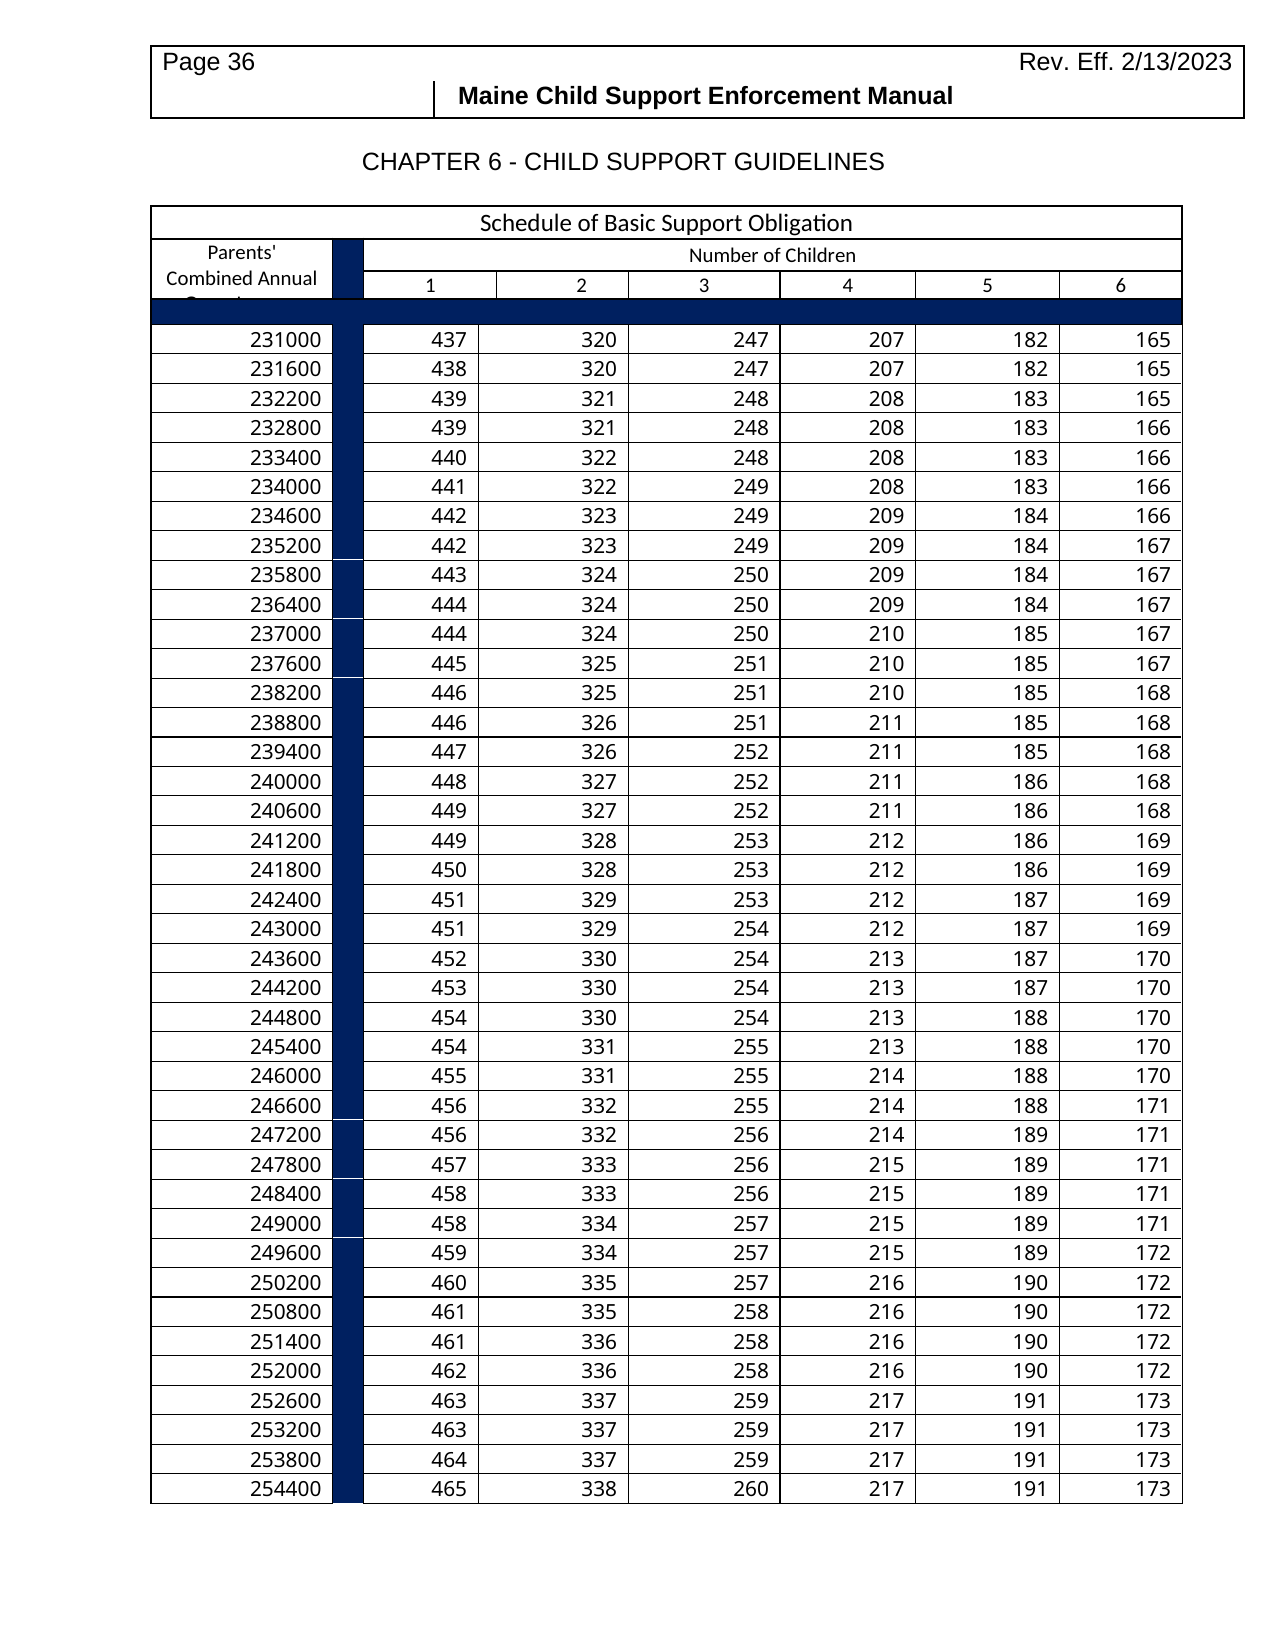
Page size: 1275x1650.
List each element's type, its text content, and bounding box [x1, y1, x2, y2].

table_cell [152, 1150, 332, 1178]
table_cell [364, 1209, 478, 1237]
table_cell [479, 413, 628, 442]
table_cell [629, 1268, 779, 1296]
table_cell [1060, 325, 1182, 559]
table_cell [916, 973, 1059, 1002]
table_cell [333, 240, 363, 298]
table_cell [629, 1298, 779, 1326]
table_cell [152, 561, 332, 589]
table_cell [363, 300, 478, 324]
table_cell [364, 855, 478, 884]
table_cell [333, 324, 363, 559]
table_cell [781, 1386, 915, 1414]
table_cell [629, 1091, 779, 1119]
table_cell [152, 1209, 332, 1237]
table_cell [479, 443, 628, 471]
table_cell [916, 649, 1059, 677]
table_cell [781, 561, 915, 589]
table_cell Parents' Combined Annual Gross Income [152, 240, 332, 298]
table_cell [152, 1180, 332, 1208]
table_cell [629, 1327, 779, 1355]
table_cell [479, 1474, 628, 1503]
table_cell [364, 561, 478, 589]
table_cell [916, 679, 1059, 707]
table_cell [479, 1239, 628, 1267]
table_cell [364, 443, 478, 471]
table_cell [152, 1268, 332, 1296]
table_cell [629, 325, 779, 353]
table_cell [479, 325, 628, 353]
table_cell 4 [781, 272, 915, 298]
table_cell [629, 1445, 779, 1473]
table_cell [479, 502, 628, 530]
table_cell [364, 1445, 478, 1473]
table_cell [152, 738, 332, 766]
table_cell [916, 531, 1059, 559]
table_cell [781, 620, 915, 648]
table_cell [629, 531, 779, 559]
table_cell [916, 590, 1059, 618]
table_cell [152, 300, 332, 324]
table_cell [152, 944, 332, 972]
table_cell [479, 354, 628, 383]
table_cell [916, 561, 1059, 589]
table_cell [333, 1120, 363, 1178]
table_cell [780, 300, 915, 324]
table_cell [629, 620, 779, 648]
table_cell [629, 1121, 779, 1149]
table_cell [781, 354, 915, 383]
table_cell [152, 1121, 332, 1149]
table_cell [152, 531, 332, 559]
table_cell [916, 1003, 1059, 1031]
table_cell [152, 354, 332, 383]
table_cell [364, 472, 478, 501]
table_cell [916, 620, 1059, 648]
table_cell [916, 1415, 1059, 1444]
table_cell 2 [497, 272, 628, 298]
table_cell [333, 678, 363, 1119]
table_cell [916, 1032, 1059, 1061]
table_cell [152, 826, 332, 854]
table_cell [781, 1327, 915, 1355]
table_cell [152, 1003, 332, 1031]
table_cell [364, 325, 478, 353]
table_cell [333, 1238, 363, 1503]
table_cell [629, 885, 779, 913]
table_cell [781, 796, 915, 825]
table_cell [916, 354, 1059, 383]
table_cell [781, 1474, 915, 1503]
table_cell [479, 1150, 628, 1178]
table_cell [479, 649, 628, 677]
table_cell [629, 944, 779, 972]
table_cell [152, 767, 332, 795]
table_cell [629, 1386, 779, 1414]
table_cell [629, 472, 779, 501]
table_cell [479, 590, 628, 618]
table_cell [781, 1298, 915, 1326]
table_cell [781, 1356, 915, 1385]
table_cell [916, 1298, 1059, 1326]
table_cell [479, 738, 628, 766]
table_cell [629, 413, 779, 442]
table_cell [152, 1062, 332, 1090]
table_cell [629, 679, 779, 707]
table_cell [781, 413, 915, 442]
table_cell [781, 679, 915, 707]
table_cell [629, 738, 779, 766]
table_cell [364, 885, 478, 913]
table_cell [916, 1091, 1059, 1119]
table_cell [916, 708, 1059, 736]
table_cell 6 [1060, 272, 1181, 298]
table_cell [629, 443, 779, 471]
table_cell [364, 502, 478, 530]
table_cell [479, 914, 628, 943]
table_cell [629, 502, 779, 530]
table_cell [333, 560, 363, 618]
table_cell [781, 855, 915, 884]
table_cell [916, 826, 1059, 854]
table_cell [628, 300, 780, 324]
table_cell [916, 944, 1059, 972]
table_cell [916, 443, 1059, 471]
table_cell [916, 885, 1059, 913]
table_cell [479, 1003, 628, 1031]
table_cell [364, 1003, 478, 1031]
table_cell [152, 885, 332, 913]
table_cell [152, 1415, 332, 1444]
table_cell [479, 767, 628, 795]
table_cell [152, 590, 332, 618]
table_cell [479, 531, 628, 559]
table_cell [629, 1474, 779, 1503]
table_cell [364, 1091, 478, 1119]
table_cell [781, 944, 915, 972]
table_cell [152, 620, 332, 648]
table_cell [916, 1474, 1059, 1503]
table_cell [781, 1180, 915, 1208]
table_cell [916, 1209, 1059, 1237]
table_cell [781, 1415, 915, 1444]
table_cell [478, 300, 628, 324]
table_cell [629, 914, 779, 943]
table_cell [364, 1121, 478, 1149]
table_cell 3 [629, 272, 779, 298]
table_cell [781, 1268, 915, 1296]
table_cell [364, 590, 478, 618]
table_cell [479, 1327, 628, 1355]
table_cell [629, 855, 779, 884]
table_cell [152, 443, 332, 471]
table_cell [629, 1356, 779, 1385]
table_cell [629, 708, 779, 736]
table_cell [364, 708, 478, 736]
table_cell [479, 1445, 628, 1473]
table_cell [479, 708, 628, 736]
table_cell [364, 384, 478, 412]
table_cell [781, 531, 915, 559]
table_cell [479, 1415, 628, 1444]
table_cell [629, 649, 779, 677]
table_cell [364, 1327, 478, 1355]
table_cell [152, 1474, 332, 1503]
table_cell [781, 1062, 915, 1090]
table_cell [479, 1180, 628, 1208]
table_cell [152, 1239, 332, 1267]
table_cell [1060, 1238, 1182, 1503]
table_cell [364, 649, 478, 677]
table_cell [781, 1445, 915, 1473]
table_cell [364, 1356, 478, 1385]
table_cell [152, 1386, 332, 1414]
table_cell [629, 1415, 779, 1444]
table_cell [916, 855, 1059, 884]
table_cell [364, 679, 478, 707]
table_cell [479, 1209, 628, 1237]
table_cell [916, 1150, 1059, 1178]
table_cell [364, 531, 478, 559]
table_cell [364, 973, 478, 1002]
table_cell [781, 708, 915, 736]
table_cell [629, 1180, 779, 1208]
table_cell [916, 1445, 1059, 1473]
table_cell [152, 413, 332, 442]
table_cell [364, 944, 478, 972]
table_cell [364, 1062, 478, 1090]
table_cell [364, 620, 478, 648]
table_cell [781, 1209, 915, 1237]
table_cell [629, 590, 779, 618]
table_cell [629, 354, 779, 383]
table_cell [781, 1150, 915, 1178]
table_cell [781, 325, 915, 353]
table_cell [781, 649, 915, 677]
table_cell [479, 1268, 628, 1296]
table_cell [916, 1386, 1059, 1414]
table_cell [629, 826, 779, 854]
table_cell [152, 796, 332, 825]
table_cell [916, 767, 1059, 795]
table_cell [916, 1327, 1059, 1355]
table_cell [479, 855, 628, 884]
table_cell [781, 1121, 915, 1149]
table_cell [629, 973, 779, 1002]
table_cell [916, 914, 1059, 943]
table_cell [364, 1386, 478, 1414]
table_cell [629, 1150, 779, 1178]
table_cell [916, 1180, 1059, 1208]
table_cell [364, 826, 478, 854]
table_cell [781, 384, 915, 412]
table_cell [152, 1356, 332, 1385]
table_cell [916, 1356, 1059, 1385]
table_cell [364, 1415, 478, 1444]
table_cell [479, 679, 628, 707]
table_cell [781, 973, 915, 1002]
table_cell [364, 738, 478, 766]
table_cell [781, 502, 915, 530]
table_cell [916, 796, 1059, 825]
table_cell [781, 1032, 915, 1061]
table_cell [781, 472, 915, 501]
table_cell [915, 300, 1059, 324]
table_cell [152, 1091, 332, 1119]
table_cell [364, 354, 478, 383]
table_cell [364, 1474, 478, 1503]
table_cell 1 [364, 272, 496, 298]
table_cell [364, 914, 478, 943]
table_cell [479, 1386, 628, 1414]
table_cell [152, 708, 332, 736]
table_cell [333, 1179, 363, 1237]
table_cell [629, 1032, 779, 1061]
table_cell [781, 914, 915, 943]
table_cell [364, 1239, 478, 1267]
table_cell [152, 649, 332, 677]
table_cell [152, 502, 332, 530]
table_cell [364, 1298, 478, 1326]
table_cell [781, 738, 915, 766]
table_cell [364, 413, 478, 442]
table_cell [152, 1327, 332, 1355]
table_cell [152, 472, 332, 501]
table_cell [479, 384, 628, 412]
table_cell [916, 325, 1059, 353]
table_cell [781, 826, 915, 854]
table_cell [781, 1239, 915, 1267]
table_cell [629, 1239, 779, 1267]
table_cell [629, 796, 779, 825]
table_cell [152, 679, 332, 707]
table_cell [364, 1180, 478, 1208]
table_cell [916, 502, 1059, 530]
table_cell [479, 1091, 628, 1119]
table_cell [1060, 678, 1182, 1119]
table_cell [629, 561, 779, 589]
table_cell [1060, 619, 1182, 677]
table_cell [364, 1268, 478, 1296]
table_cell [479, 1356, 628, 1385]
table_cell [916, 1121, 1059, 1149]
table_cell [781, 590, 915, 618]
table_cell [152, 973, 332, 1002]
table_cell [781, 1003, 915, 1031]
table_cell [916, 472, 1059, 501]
table_cell [1059, 300, 1181, 324]
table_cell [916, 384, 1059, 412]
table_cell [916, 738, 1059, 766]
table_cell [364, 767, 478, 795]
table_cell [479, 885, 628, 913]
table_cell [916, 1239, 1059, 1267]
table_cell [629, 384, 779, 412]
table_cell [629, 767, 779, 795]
table_cell 5 [916, 272, 1059, 298]
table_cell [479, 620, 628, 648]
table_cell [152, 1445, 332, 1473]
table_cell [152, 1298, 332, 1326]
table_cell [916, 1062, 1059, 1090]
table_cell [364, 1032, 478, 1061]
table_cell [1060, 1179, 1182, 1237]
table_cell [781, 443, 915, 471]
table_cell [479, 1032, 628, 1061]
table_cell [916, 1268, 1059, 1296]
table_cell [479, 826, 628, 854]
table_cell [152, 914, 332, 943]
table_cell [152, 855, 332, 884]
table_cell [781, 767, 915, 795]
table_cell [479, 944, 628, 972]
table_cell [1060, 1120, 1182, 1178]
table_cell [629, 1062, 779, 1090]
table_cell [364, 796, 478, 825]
table_header Schedule of Basic Support Obligation [152, 207, 1181, 237]
table_cell [332, 300, 363, 324]
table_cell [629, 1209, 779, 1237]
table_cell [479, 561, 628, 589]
table_cell Number of Children [364, 240, 1181, 270]
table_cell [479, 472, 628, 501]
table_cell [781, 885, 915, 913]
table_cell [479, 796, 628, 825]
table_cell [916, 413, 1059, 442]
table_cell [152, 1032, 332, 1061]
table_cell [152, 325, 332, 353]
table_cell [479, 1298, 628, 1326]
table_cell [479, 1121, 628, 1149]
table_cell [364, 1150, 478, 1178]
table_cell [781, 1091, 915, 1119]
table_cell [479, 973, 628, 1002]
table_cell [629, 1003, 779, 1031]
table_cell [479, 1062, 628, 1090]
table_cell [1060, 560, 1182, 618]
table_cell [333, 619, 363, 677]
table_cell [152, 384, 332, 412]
